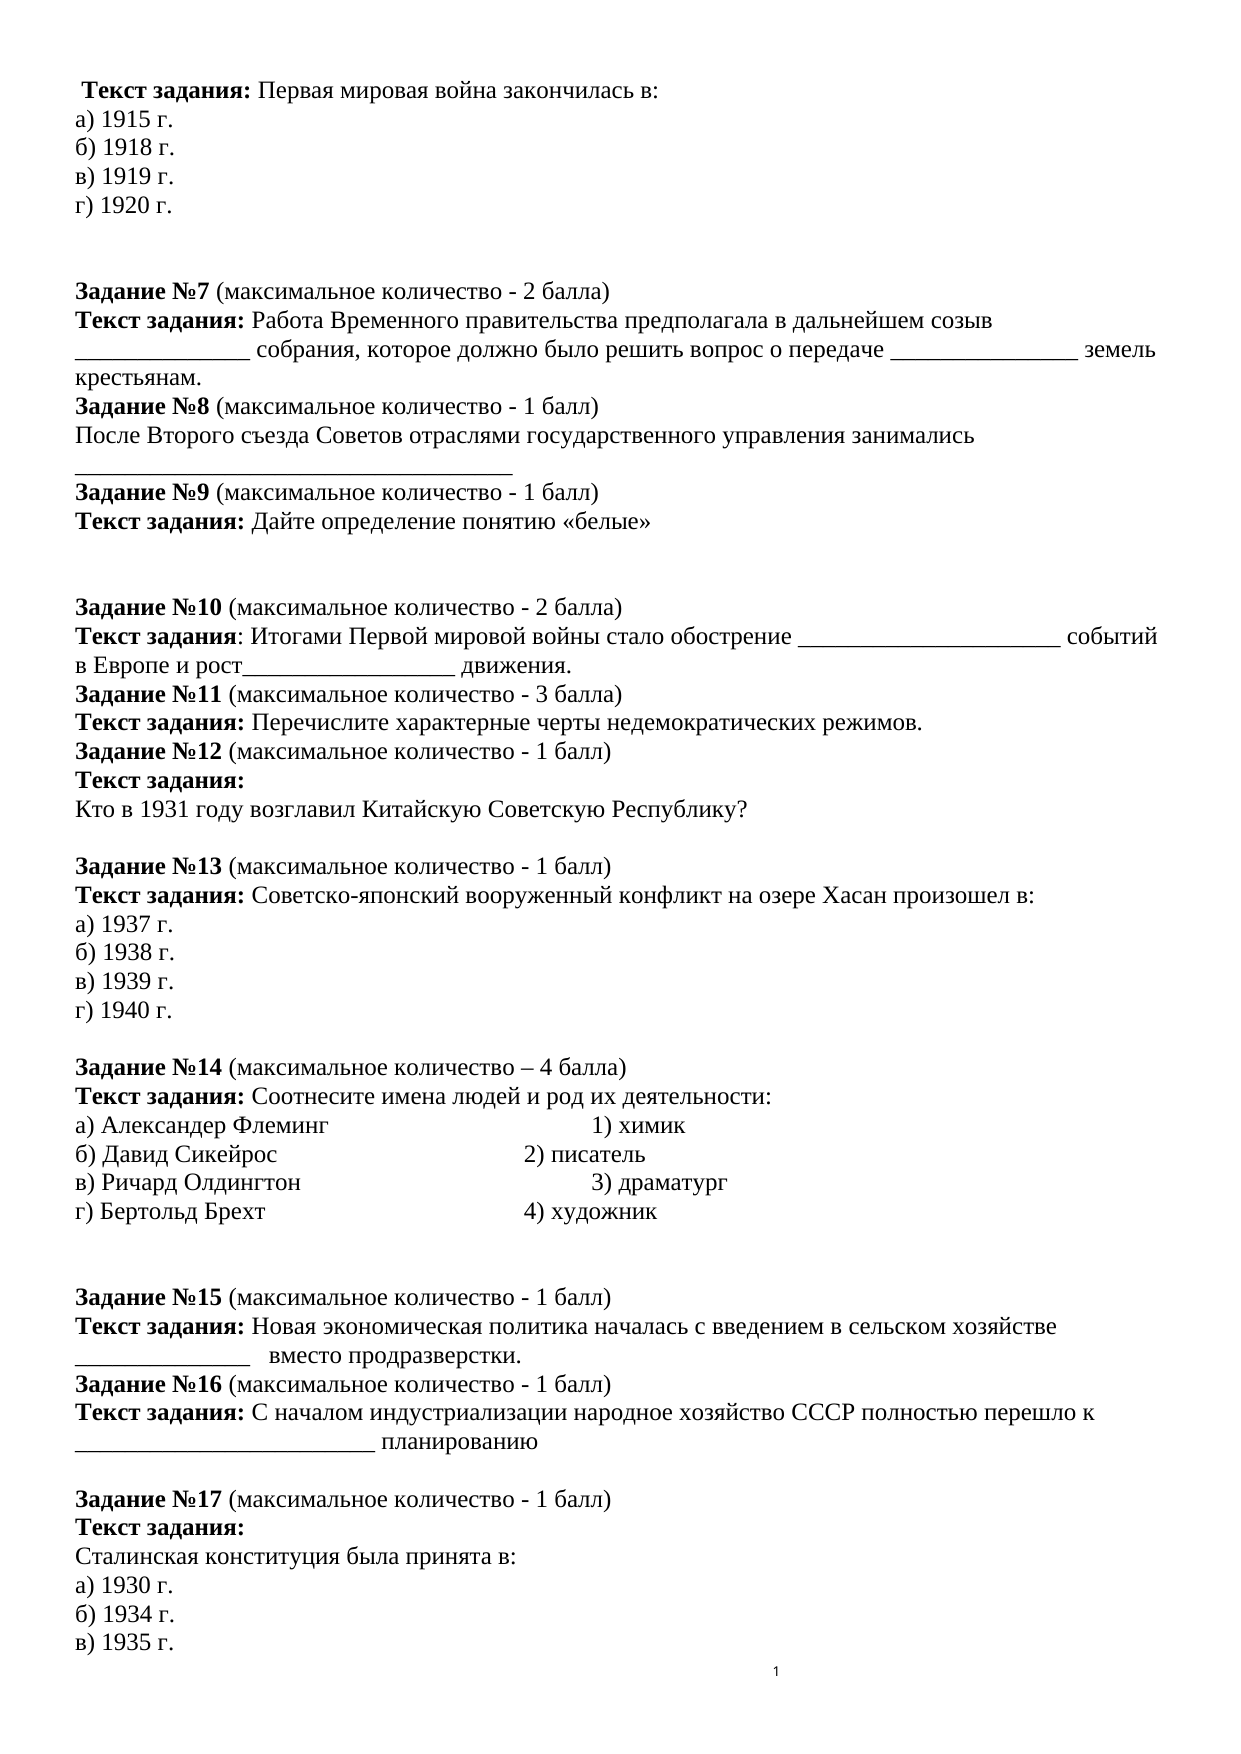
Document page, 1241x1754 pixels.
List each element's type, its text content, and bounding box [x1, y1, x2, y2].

text Задание №7 (максимальное количество - 2 балла) [75, 276, 1165, 305]
text Задание №9 (максимальное количество - 1 балл) [75, 477, 1165, 506]
text Текст задания: Советско-японский вооруженный конфликт на озере Хасан произошел в: [75, 880, 1165, 909]
text б) Давид Сикейрос 2) писатель [75, 1139, 1165, 1167]
text в) 1919 г. [75, 161, 1165, 190]
text Задание №16 (максимальное количество - 1 балл) [75, 1369, 1165, 1397]
text Текст задания: Итогами Первой мировой войны стало обострение _____________________ событий в Европе и рост_________________ движения. [75, 621, 1165, 679]
text После Второго съезда Советов отраслями государственного управления занимались ___________________________________ [75, 420, 1165, 477]
text Текст задания: С началом индустриализации народное хозяйство СССР полностью перешло к ________________________ планированию [75, 1397, 1165, 1455]
text б) 1934 г. [75, 1599, 1165, 1627]
text б) 1918 г. [75, 132, 1165, 161]
text Задание №11 (максимальное количество - 3 балла) [75, 679, 1165, 707]
text а) 1937 г. [75, 909, 1165, 937]
text Задание №15 (максимальное количество - 1 балл) [75, 1282, 1165, 1311]
text Текст задания: Новая экономическая политика началась с введением в сельском хозяйстве ______________ вместо продразверстки. [75, 1311, 1165, 1369]
text а) 1915 г. [75, 104, 1165, 132]
text г) 1920 г. [75, 190, 1165, 219]
text б) 1938 г. [75, 937, 1165, 966]
text Задание №8 (максимальное количество - 1 балл) [75, 391, 1165, 420]
text Текст задания: [75, 765, 1165, 794]
text а) Александер Флеминг 1) химик [75, 1110, 1165, 1139]
text Задание №12 (максимальное количество - 1 балл) [75, 736, 1165, 765]
text в) 1935 г. [75, 1627, 1165, 1656]
text Текст задания: Соотнесите имена людей и род их деятельности: [75, 1081, 1165, 1110]
text г) 1940 г. [75, 995, 1165, 1024]
text Задание №17 (максимальное количество - 1 балл) [75, 1484, 1165, 1512]
text г) Бертольд Брехт 4) художник [75, 1196, 1165, 1225]
text Текст задания: [75, 1512, 1165, 1541]
text Текст задания: Перечислите характерные черты недемократических режимов. [75, 707, 1165, 736]
text Кто в 1931 году возглавил Китайскую Советскую Республику? [75, 794, 1165, 822]
text Задание №14 (максимальное количество – 4 балла) [75, 1052, 1165, 1081]
text в) 1939 г. [75, 966, 1165, 995]
text Сталинская конституция была принята в: [75, 1541, 1165, 1570]
text Текст задания: Первая мировая война закончилась в: [81, 75, 1165, 104]
text Задание №13 (максимальное количество - 1 балл) [75, 851, 1165, 880]
text а) 1930 г. [75, 1570, 1165, 1599]
text Текст задания: Работа Временного правительства предполагала в дальнейшем созыв ______________ собрания, которое должно было решить вопрос о передаче _______________ земель крестьянам. [75, 305, 1165, 391]
text в) Ричард Олдингтон 3) драматург [75, 1167, 1165, 1196]
text Текст задания: Дайте определение понятию «белые» [75, 506, 1165, 535]
text Задание №10 (максимальное количество - 2 балла) [75, 592, 1165, 621]
